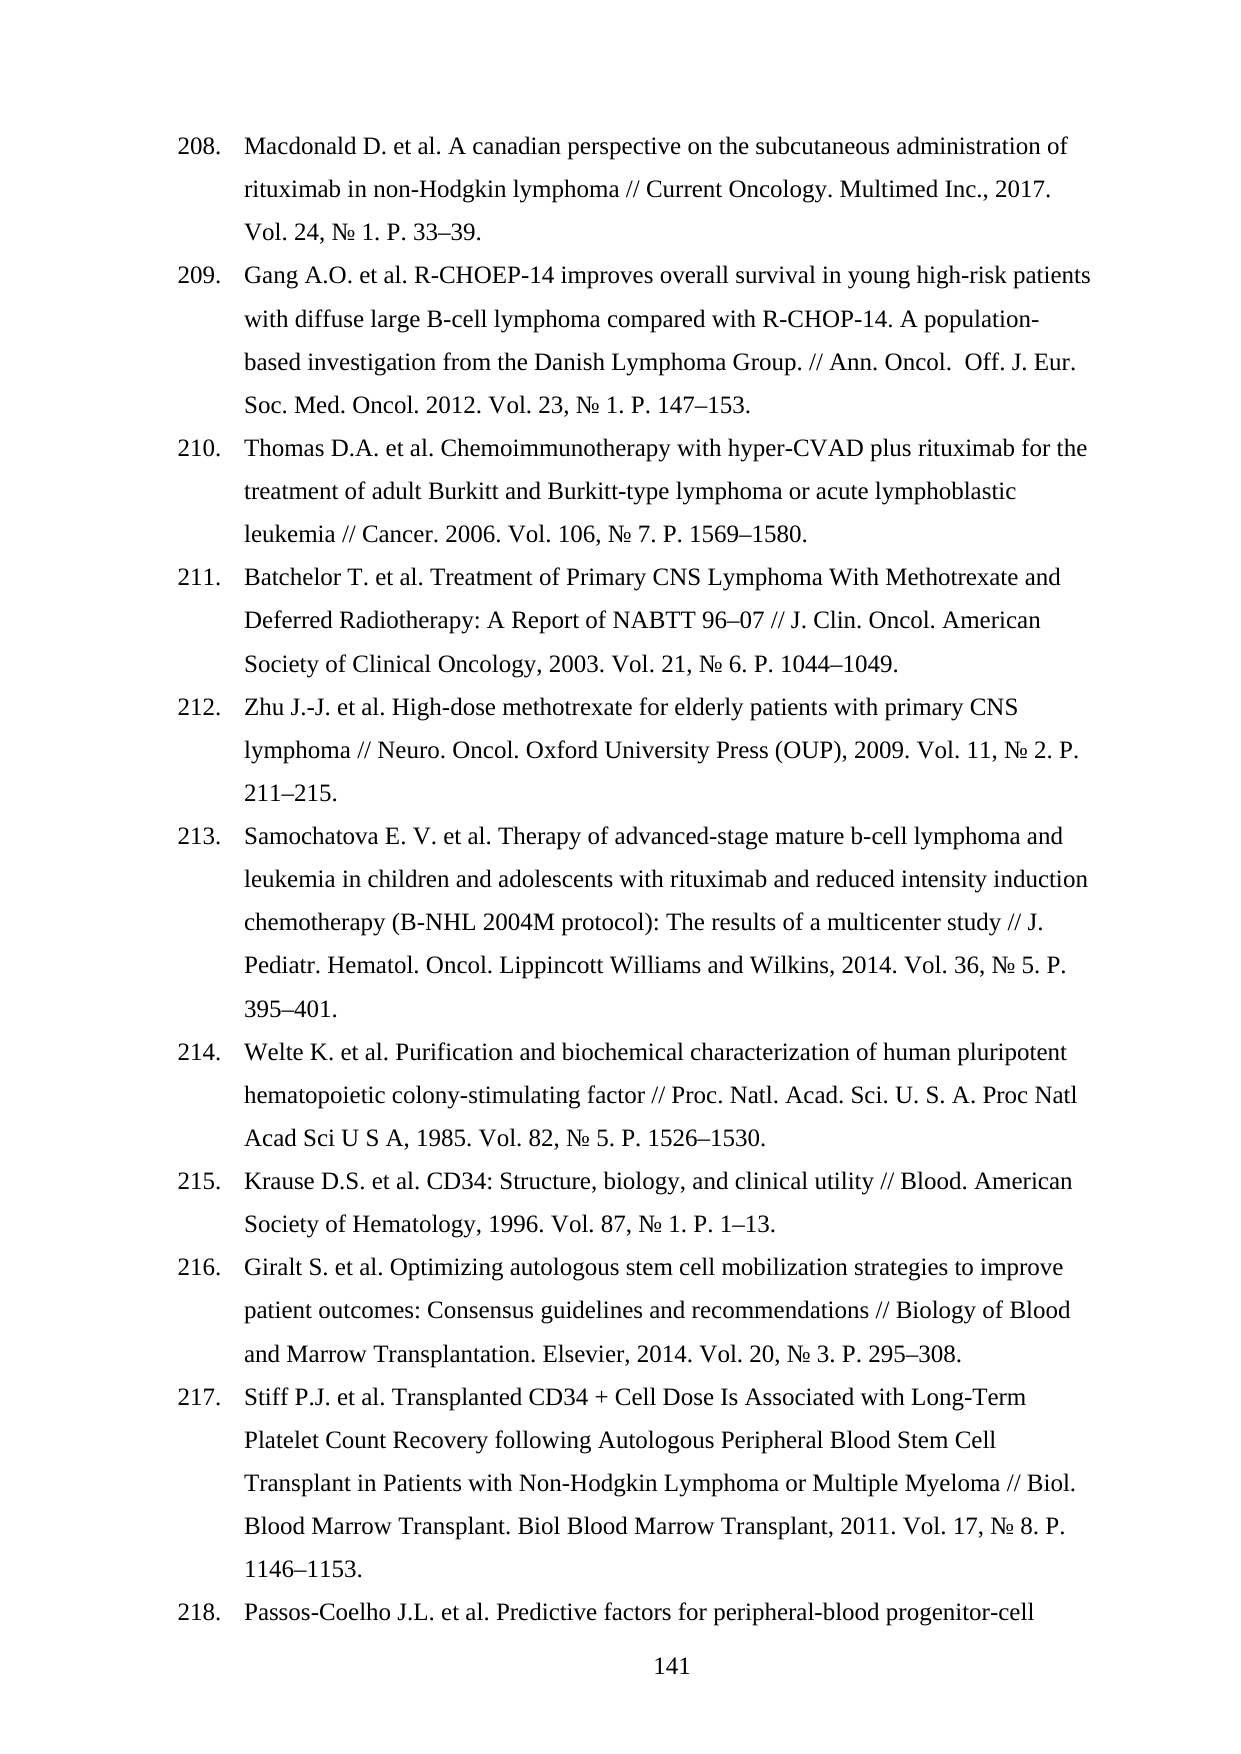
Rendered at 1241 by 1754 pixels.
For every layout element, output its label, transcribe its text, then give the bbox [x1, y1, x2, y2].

text 212. Zhu J.-J. et al. High-dose methotrexate for elderly patients with primary CNS lymphoma // Neuro. Oncol. Oxford University Press (OUP), 2009. Vol. 11, № 2. P. 211–215. [177, 692, 1093, 807]
text 209. Gang A.O. et al. R-CHOEP-14 improves overall survival in young high-risk patients with diffuse large B-cell lymphoma compared with R-CHOP-14. A population-based investigation from the Danish Lymphoma Group. // Ann. Oncol. Off. J. Eur. Soc. Med. Oncol. 2012. Vol. 23, № 1. P. 147–153. [177, 261, 1093, 419]
text 214. Welte K. et al. Purification and biochemical characterization of human pluripotent hematopoietic colony-stimulating factor // Proc. Natl. Acad. Sci. U. S. A. Proc Natl Acad Sci U S A, 1985. Vol. 82, № 5. P. 1526–1530. [177, 1037, 1093, 1152]
text 213. Samochatova E. V. et al. Therapy of advanced-stage mature b-cell lymphoma and leukemia in children and adolescents with rituximab and reduced intensity induction chemotherapy (B-NHL 2004M protocol): The results of a multicenter study // J. Pediatr. Hematol. Oncol. Lippincott Williams and Wilkins, 2014. Vol. 36, № 5. P. 395–401. [177, 821, 1093, 1022]
text 211. Batchelor T. et al. Treatment of Primary CNS Lymphoma With Methotrexate and Deferred Radiotherapy: A Report of NABTT 96–07 // J. Clin. Oncol. American Society of Clinical Oncology, 2003. Vol. 21, № 6. P. 1044–1049. [177, 562, 1093, 677]
text 210. Thomas D.A. et al. Chemoimmunotherapy with hyper-CVAD plus rituximab for the treatment of adult Burkitt and Burkitt-type lymphoma or acute lymphoblastic leukemia // Cancer. 2006. Vol. 106, № 7. P. 1569–1580. [177, 433, 1093, 548]
text 217. Stiff P.J. et al. Transplanted CD34 + Cell Dose Is Associated with Long-Term Platelet Count Recovery following Autologous Peripheral Blood Stem Cell Transplant in Patients with Non-Hodgkin Lymphoma or Multiple Myeloma // Biol. Blood Marrow Transplant. Biol Blood Marrow Transplant, 2011. Vol. 17, № 8. P. 1146–1153. [177, 1382, 1093, 1583]
text 208. Macdonald D. et al. A canadian perspective on the subcutaneous administration of rituximab in non-Hodgkin lymphoma // Current Oncology. Multimed Inc., 2017. Vol. 24, № 1. P. 33–39. [177, 131, 1093, 246]
text 216. Giralt S. et al. Optimizing autologous stem cell mobilization strategies to improve patient outcomes: Consensus guidelines and recommendations // Biology of Blood and Marrow Transplantation. Elsevier, 2014. Vol. 20, № 3. P. 295–308. [177, 1252, 1093, 1367]
text 215. Krause D.S. et al. CD34: Structure, biology, and clinical utility // Blood. American Society of Hematology, 1996. Vol. 87, № 1. P. 1–13. [177, 1166, 1093, 1238]
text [177, 1597, 1093, 1626]
